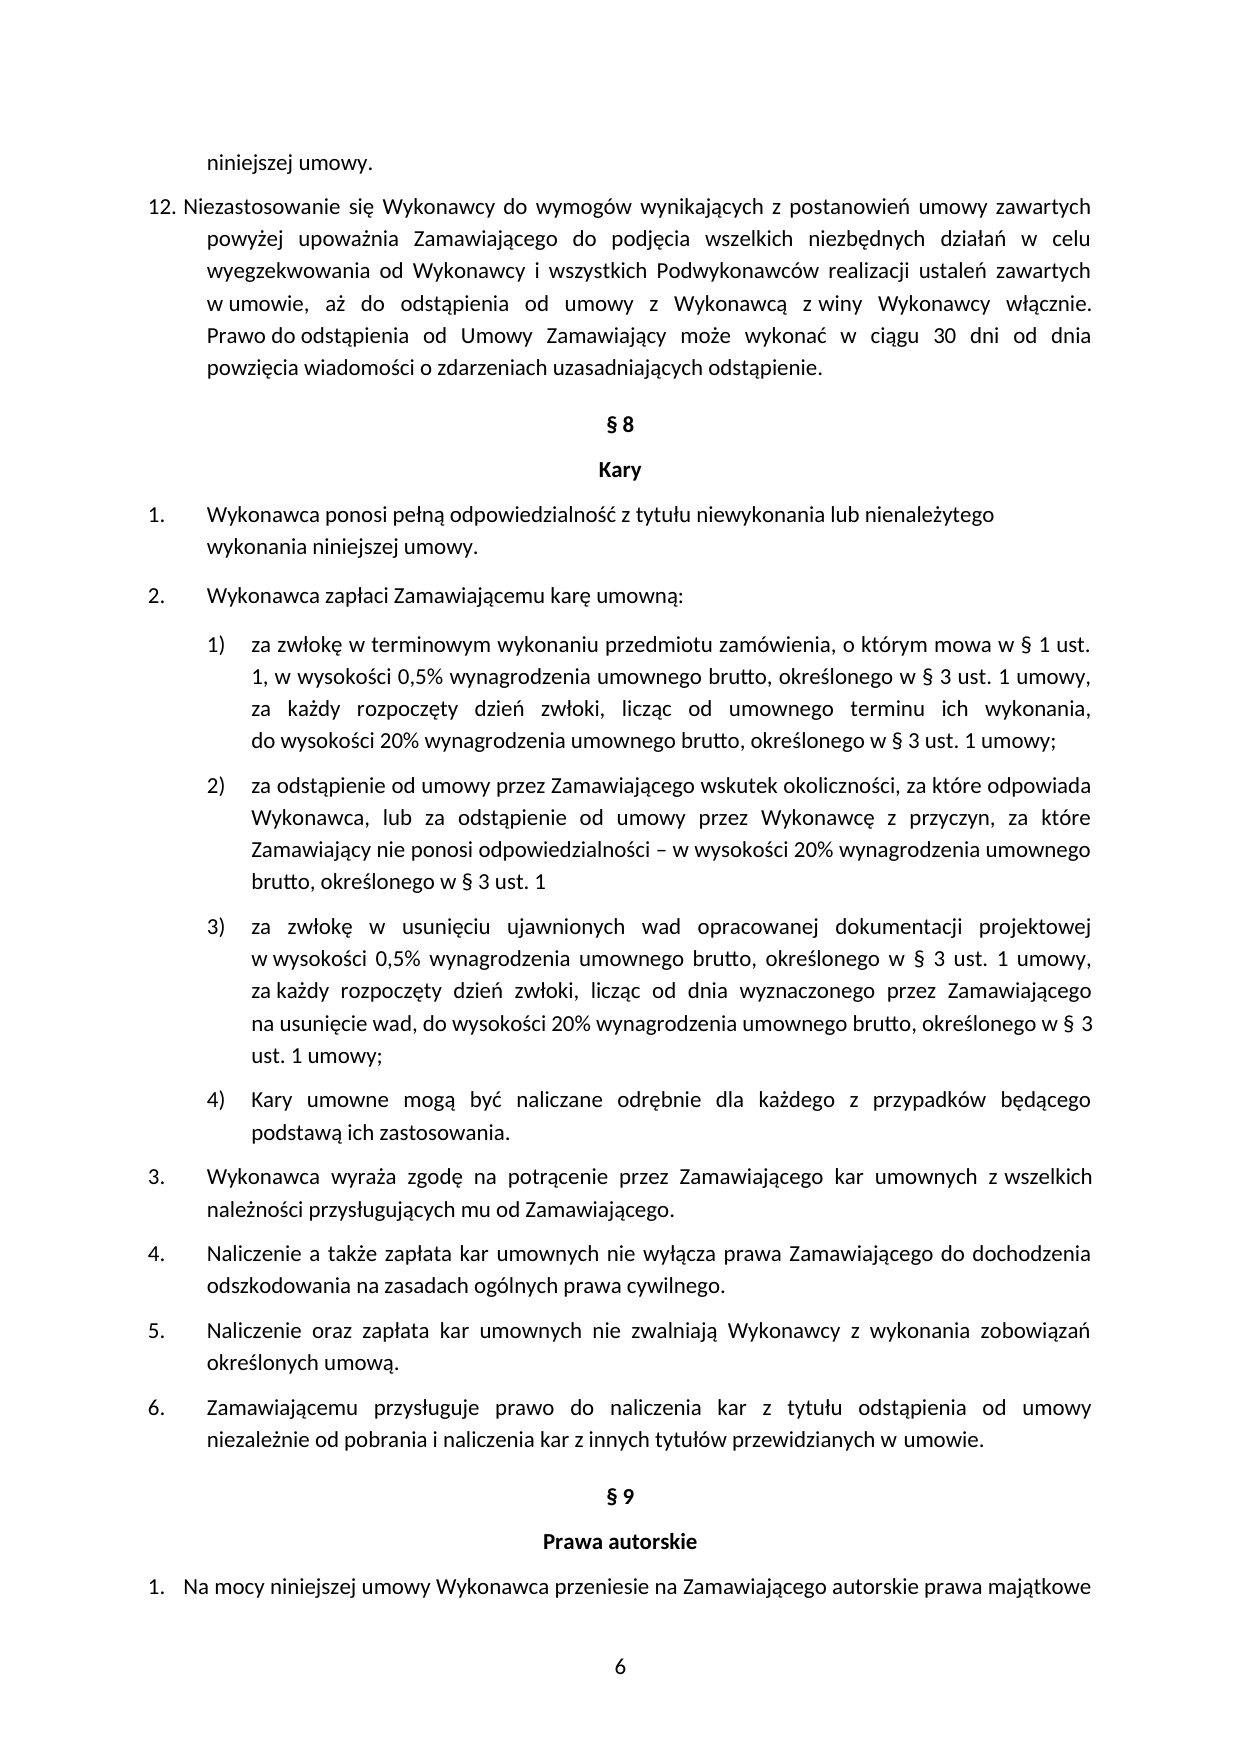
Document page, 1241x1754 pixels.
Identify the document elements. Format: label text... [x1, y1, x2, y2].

text 3. Wykonawca wyraża zgodę na potrącenie przez Zamawiającego kar umownych z wszelkich należności przysługujących mu od Zamawiającego. [148, 1162, 1093, 1223]
text § 9 [148, 1482, 1093, 1511]
list za zwłokę w usunięciu ujawnionych wad opracowanej dokumentacji projektowej w wysokości 0,5% wynagrodzenia umownego brutto, określonego w § 3 ust. 1 umowy, za każdy rozpoczęty dzień zwłoki, licząc od dnia wyznaczonego przez Zamawiającego na usunięcie wad, do wysokości 20% wynagrodzenia umownego brutto, określonego w § 3 ust. 1 umowy; [207, 912, 1093, 1069]
text Kary [148, 455, 1093, 483]
list za odstąpienie od umowy przez Zamawiającego wskutek okoliczności, za które odpowiada Wykonawca, lub za odstąpienie od umowy przez Wykonawcę z przyczyn, za które Zamawiający nie ponosi odpowiedzialności – w wysokości 20% wynagrodzenia umownego brutto, określonego w § 3 ust. 1 [207, 771, 1093, 896]
text 5. Naliczenie oraz zapłata kar umownych nie zwalniają Wykonawcy z wykonania zobowiązań określonych umową. [148, 1316, 1093, 1376]
list za zwłokę w terminowym wykonaniu przedmiotu zamówienia, o którym mowa w § 1 ust. 1, w wysokości 0,5% wynagrodzenia umownego brutto, określonego w § 3 ust. 1 umowy, za każdy rozpoczęty dzień zwłoki, licząc od umownego terminu ich wykonania, do wysokości 20% wynagrodzenia umownego brutto, określonego w § 3 ust. 1 umowy; [207, 630, 1093, 754]
list Niezastosowanie się Wykonawcy do wymogów wynikających z postanowień umowy zawartych powyżej upoważnia Zamawiającego do podjęcia wszelkich niezbędnych działań w celu wyegzekwowania od Wykonawcy i wszystkich Podwykonawców realizacji ustaleń zawartych w umowie, aż do odstąpienia od umowy z Wykonawcą z winy Wykonawcy włącznie. Prawo do odstąpienia od Umowy Zamawiający może wykonać w ciągu 30 dni od dnia powzięcia wiadomości o zdarzeniach uzasadniających odstąpienie. [148, 192, 1093, 381]
list Wykonawca ponosi pełną odpowiedzialność z tytułu niewykonania lub nienależytego wykonania niniejszej umowy. [148, 500, 1093, 560]
text § 8 [148, 410, 1093, 438]
text 4. Naliczenie a także zapłata kar umownych nie wyłącza prawa Zamawiającego do dochodzenia odszkodowania na zasadach ogólnych prawa cywilnego. [148, 1239, 1093, 1299]
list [148, 148, 1093, 176]
text 6. Zamawiającemu przysługuje prawo do naliczenia kar z tytułu odstąpienia od umowy niezależnie od pobrania i naliczenia kar z innych tytułów przewidzianych w umowie. [148, 1393, 1093, 1453]
list Wykonawca zapłaci Zamawiającemu karę umowną: [148, 581, 1093, 609]
text Prawa autorskie [148, 1527, 1093, 1555]
list Kary umowne mogą być naliczane odrębnie dla każdego z przypadków będącego podstawą ich zastosowania. [207, 1086, 1093, 1146]
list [148, 1572, 1093, 1600]
